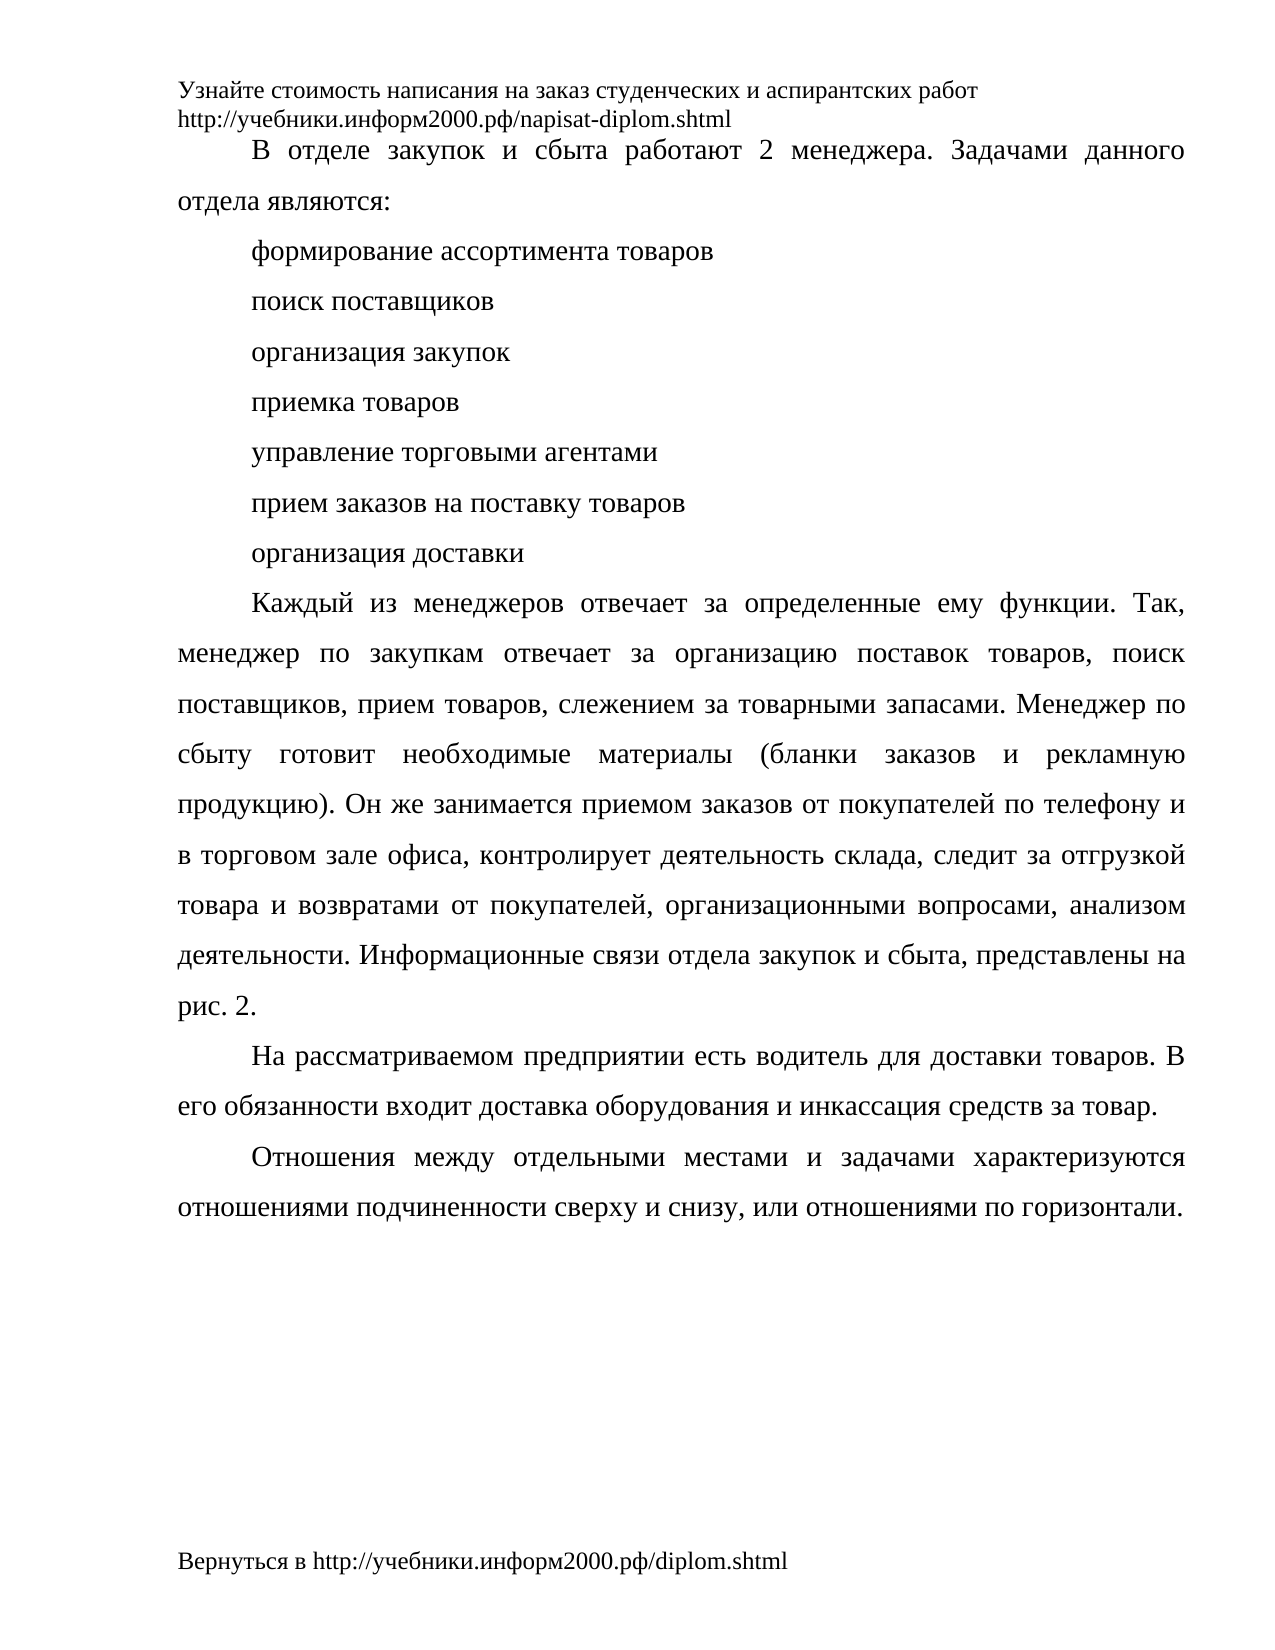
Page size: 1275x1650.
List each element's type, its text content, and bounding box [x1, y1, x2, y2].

text организация доставки [177, 535, 1186, 568]
text В отделе закупок и сбыта работают 2 менеджера. Задачами данного отдела являются: [177, 132, 1186, 216]
text приемка товаров [177, 384, 1186, 418]
text Отношения между отдельными местами и задачами характеризуются отношениями подчиненности сверху и снизу, или отношениями по горизонтали. [177, 1139, 1186, 1223]
text Каждый из менеджеров отвечает за определенные ему функции. Так, менеджер по закупкам отвечает за организацию поставок товаров, поиск поставщиков, прием товаров, слежением за товарными запасами. Менеджер по сбыту готовит необходимые материалы (бланки заказов и рекламную продукцию). Он же занимается приемом заказов от покупателей по телефону и в торговом зале офиса, контролирует деятельность склада, следит за отгрузкой товара и возвратами от покупателей, организационными вопросами, анализом деятельности. Информационные связи отдела закупок и сбыта, представлены на рис. 2. [177, 585, 1186, 1021]
text организация закупок [177, 334, 1186, 367]
text прием заказов на поставку товаров [177, 485, 1186, 518]
text управление торговыми агентами [177, 434, 1186, 468]
text формирование ассортимента товаров [177, 233, 1186, 267]
text поиск поставщиков [177, 283, 1186, 317]
text На рассматриваемом предприятии есть водитель для доставки товаров. В его обязанности входит доставка оборудования и инкассация средств за товар. [177, 1038, 1186, 1122]
